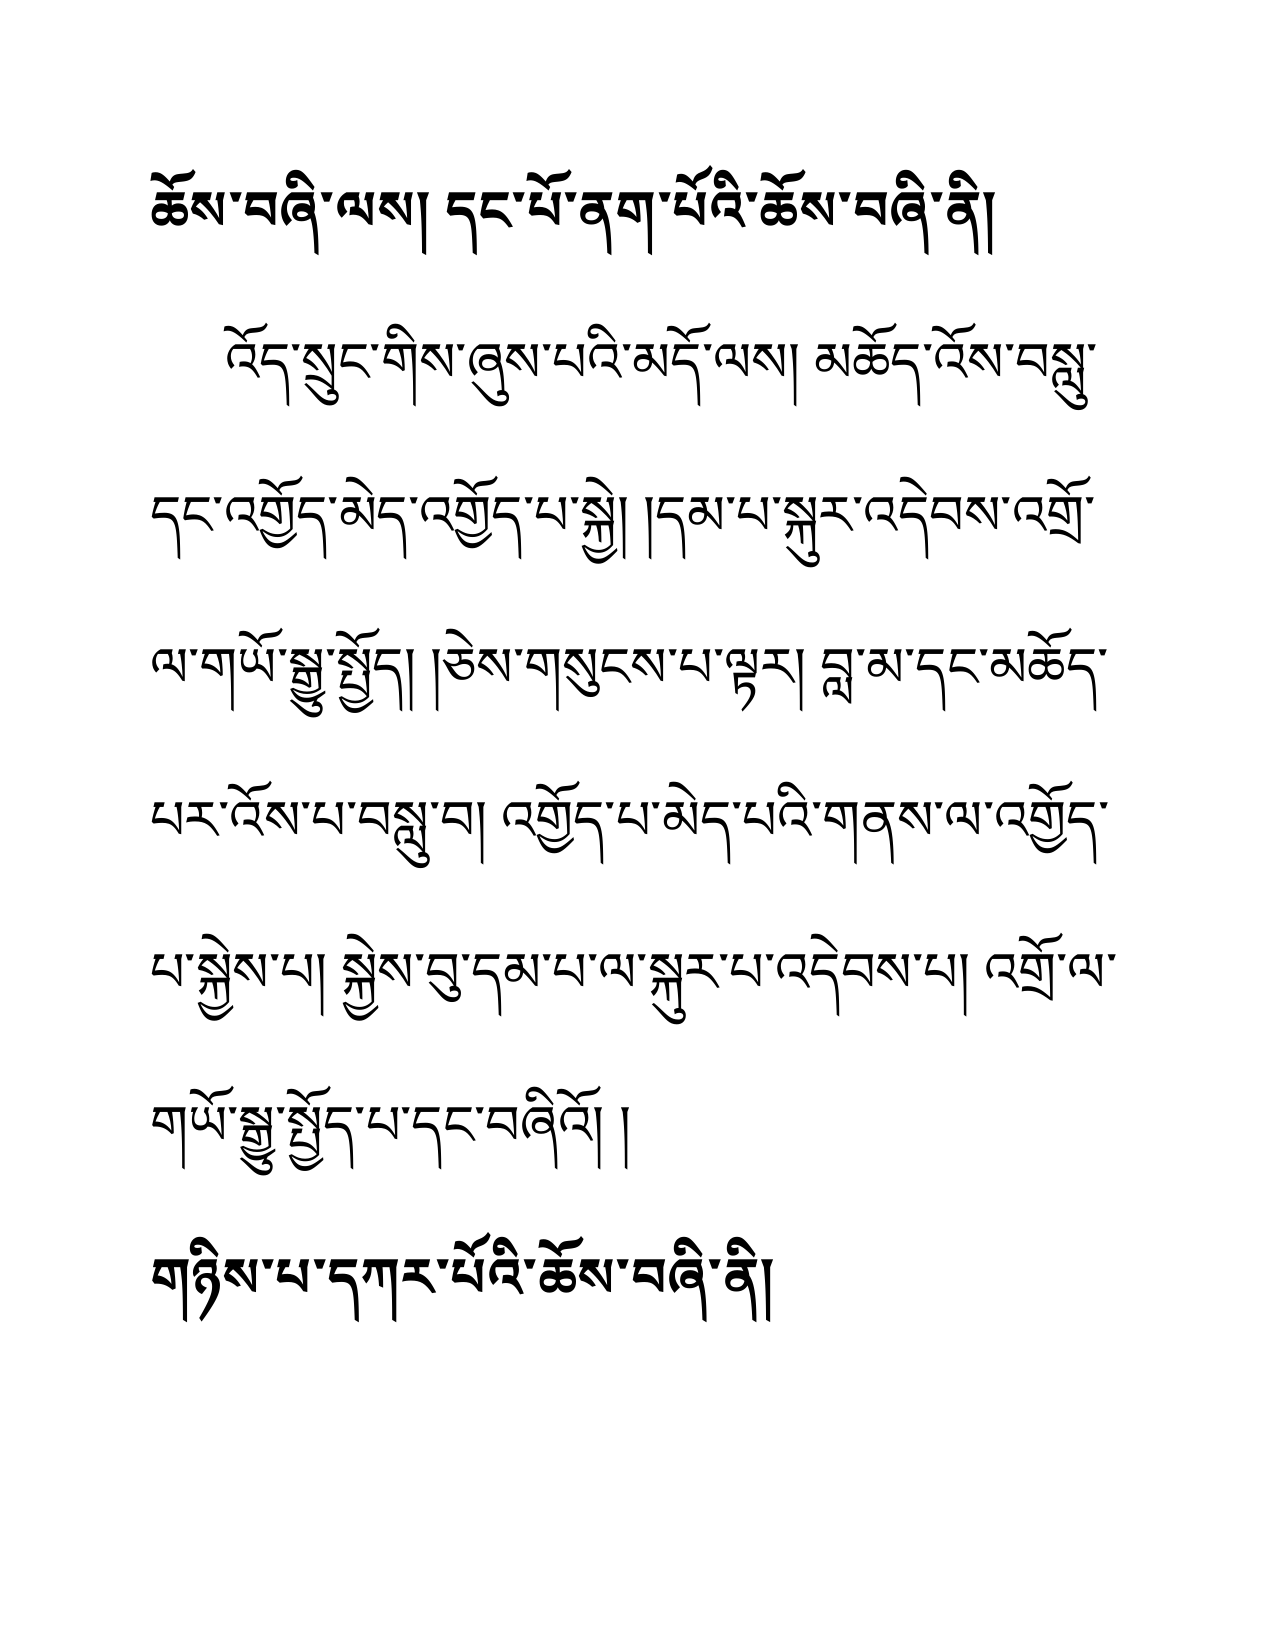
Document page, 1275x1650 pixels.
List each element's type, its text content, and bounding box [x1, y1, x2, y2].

text གཉིས་པ་དཀར་པོའི་ཆོས་བཞི་ནི། [150, 1217, 1125, 1370]
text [150, 150, 1125, 302]
text འོད་སྲུང་གིས་ཞུས་པའི་མདོ་ལས། མཆོད་འོས་བསླུ་དང་འགྱོད་མེད་འགྱོད་པ་སྐྱེ། །དམ་པ་སྐུར་འདེབས་འགྲོ་ལ་གཡོ་སྒྱུ་སྤྱོད། །ཅེས་གསུངས་པ་ལྟར། བླ་མ་དང་མཆོད་པར་འོས་པ་བསླུ་བ། འགྱོད་པ་མེད་པའི་གནས་ལ་འགྱོད་པ་སྐྱེས་པ། སྐྱེས་བུ་དམ་པ་ལ་སྐུར་པ་འདེབས་པ། འགྲོ་ལ་གཡོ་སྒྱུ་སྤྱོད་པ་དང་བཞིའོ། ། [150, 302, 1125, 1217]
